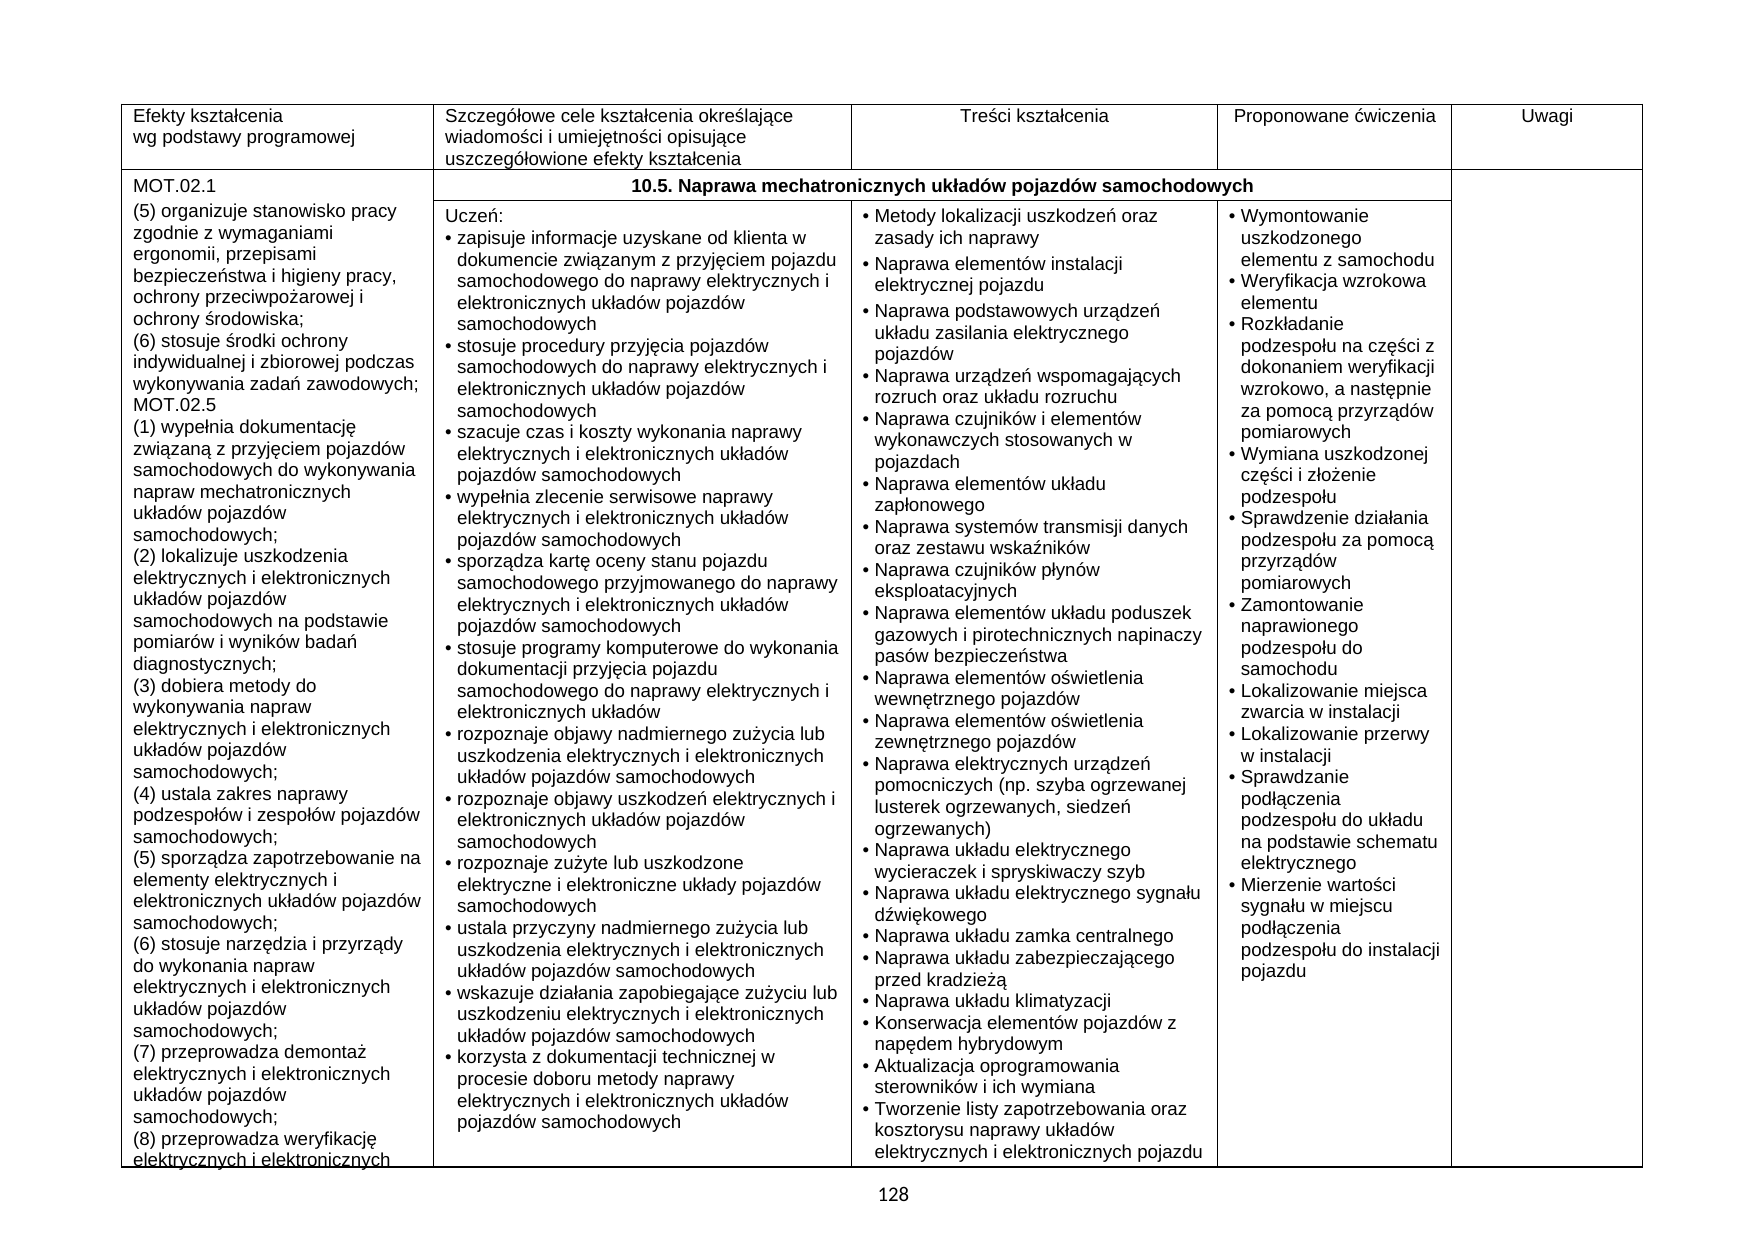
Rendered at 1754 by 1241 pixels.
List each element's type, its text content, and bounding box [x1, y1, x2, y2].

table_header Treści kształcenia [852, 105, 1217, 169]
table_cell MOT.02.1 (5) organizuje stanowisko pracy zgodnie z wymaganiami ergonomii, przepisami bezpieczeństwa i higieny pracy, ochrony przeciwpożarowej i ochrony środowiska; (6) stosuje środki ochrony indywidualnej i zbiorowej podczas wykonywania zadań zawodowych; MOT.02.5 (1) wypełnia dokumentację związaną z przyjęciem pojazdów samochodowych do wykonywania napraw mechatronicznych układów pojazdów samochodowych; (2) lokalizuje uszkodzenia elektrycznych i elektronicznych układów pojazdów samochodowych na podstawie pomiarów i wyników badań diagnostycznych; (3) dobiera metody do wykonywania napraw elektrycznych i elektronicznych układów pojazdów samochodowych; (4) ustala zakres naprawy podzespołów i zespołów pojazdów samochodowych; (5) sporządza zapotrzebowanie na elementy elektrycznych i elektronicznych układów pojazdów samochodowych; (6) stosuje narzędzia i przyrządy do wykonania napraw elektrycznych i elektronicznych układów pojazdów samochodowych; (7) przeprowadza demontaż elektrycznych i elektronicznych układów pojazdów samochodowych; (8) przeprowadza weryfikację elektrycznych i elektronicznych układów pojazdów samochodowych; [122, 170, 433, 1166]
table_header Uwagi [1452, 105, 1642, 169]
table_header Proponowane ćwiczenia [1218, 105, 1451, 169]
table_cell 10.5. Naprawa mechatronicznych układów pojazdów samochodowych [434, 170, 1451, 200]
table_cell Metody lokalizacji uszkodzeń oraz zasady ich naprawy Naprawa elementów instalacji elektrycznej pojazdu Naprawa podstawowych urządzeń układu zasilania elektrycznego pojazdów Naprawa urządzeń wspomagających rozruch oraz układu rozruchu Naprawa czujników i elementów wykonawczych stosowanych w pojazdach Naprawa elementów układu zapłonowego Naprawa systemów transmisji danych oraz zestawu wskaźników Naprawa czujników płynów eksploatacyjnych Naprawa elementów układu poduszek gazowych i pirotechnicznych napinaczy pasów bezpieczeństwa Naprawa elementów oświetlenia wewnętrznego pojazdów Naprawa elementów oświetlenia zewnętrznego pojazdów Naprawa elektrycznych urządzeń pomocniczych (np. szyba ogrzewanej lusterek ogrzewanych, siedzeń ogrzewanych) Naprawa układu elektrycznego wycieraczek i spryskiwaczy szyb Naprawa układu elektrycznego sygnału dźwiękowego Naprawa układu zamka centralnego Naprawa układu zabezpieczającego przed kradzieżą Naprawa układu klimatyzacji Konserwacja elementów pojazdów z napędem hybrydowym Aktualizacja oprogramowania sterowników i ich wymiana Tworzenie listy zapotrzebowania oraz kosztorysu naprawy układów elektrycznych i elektronicznych pojazdu [852, 201, 1217, 1166]
table_cell Wymontowanie uszkodzonego elementu z samochodu Weryfikacja wzrokowa elementu Rozkładanie podzespołu na części z dokonaniem weryfikacji wzrokowo, a następnie za pomocą przyrządów pomiarowych Wymiana uszkodzonej części i złożenie podzespołu Sprawdzenie działania podzespołu za pomocą przyrządów pomiarowych Zamontowanie naprawionego podzespołu do samochodu Lokalizowanie miejsca zwarcia w instalacji Lokalizowanie przerwy w instalacji Sprawdzanie podłączenia podzespołu do układu na podstawie schematu elektrycznego Mierzenie wartości sygnału w miejscu podłączenia podzespołu do instalacji pojazdu [1218, 201, 1451, 1166]
table_header Szczegółowe cele kształcenia określające wiadomości i umiejętności opisujące uszczegółowione efekty kształcenia [434, 105, 851, 169]
table_header Efekty kształcenia wg podstawy programowej [122, 105, 433, 169]
table_cell [1452, 170, 1642, 1166]
table_cell Uczeń: zapisuje informacje uzyskane od klienta w dokumencie związanym z przyjęciem pojazdu samochodowego do naprawy elektrycznych i elektronicznych układów pojazdów samochodowych stosuje procedury przyjęcia pojazdów samochodowych do naprawy elektrycznych i elektronicznych układów pojazdów samochodowych szacuje czas i koszty wykonania naprawy elektrycznych i elektronicznych układów pojazdów samochodowych wypełnia zlecenie serwisowe naprawy elektrycznych i elektronicznych układów pojazdów samochodowych sporządza kartę oceny stanu pojazdu samochodowego przyjmowanego do naprawy elektrycznych i elektronicznych układów pojazdów samochodowych stosuje programy komputerowe do wykonania dokumentacji przyjęcia pojazdu samochodowego do naprawy elektrycznych i elektronicznych układów rozpoznaje objawy nadmiernego zużycia lub uszkodzenia elektrycznych i elektronicznych układów pojazdów samochodowych rozpoznaje objawy uszkodzeń elektrycznych i elektronicznych układów pojazdów samochodowych rozpoznaje zużyte lub uszkodzone elektryczne i elektroniczne układy pojazdów samochodowych ustala przyczyny nadmiernego zużycia lub uszkodzenia elektrycznych i elektronicznych układów pojazdów samochodowych wskazuje działania zapobiegające zużyciu lub uszkodzeniu elektrycznych i elektronicznych układów pojazdów samochodowych korzysta z dokumentacji technicznej w procesie doboru metody naprawy elektrycznych i elektronicznych układów pojazdów samochodowych [434, 201, 851, 1166]
